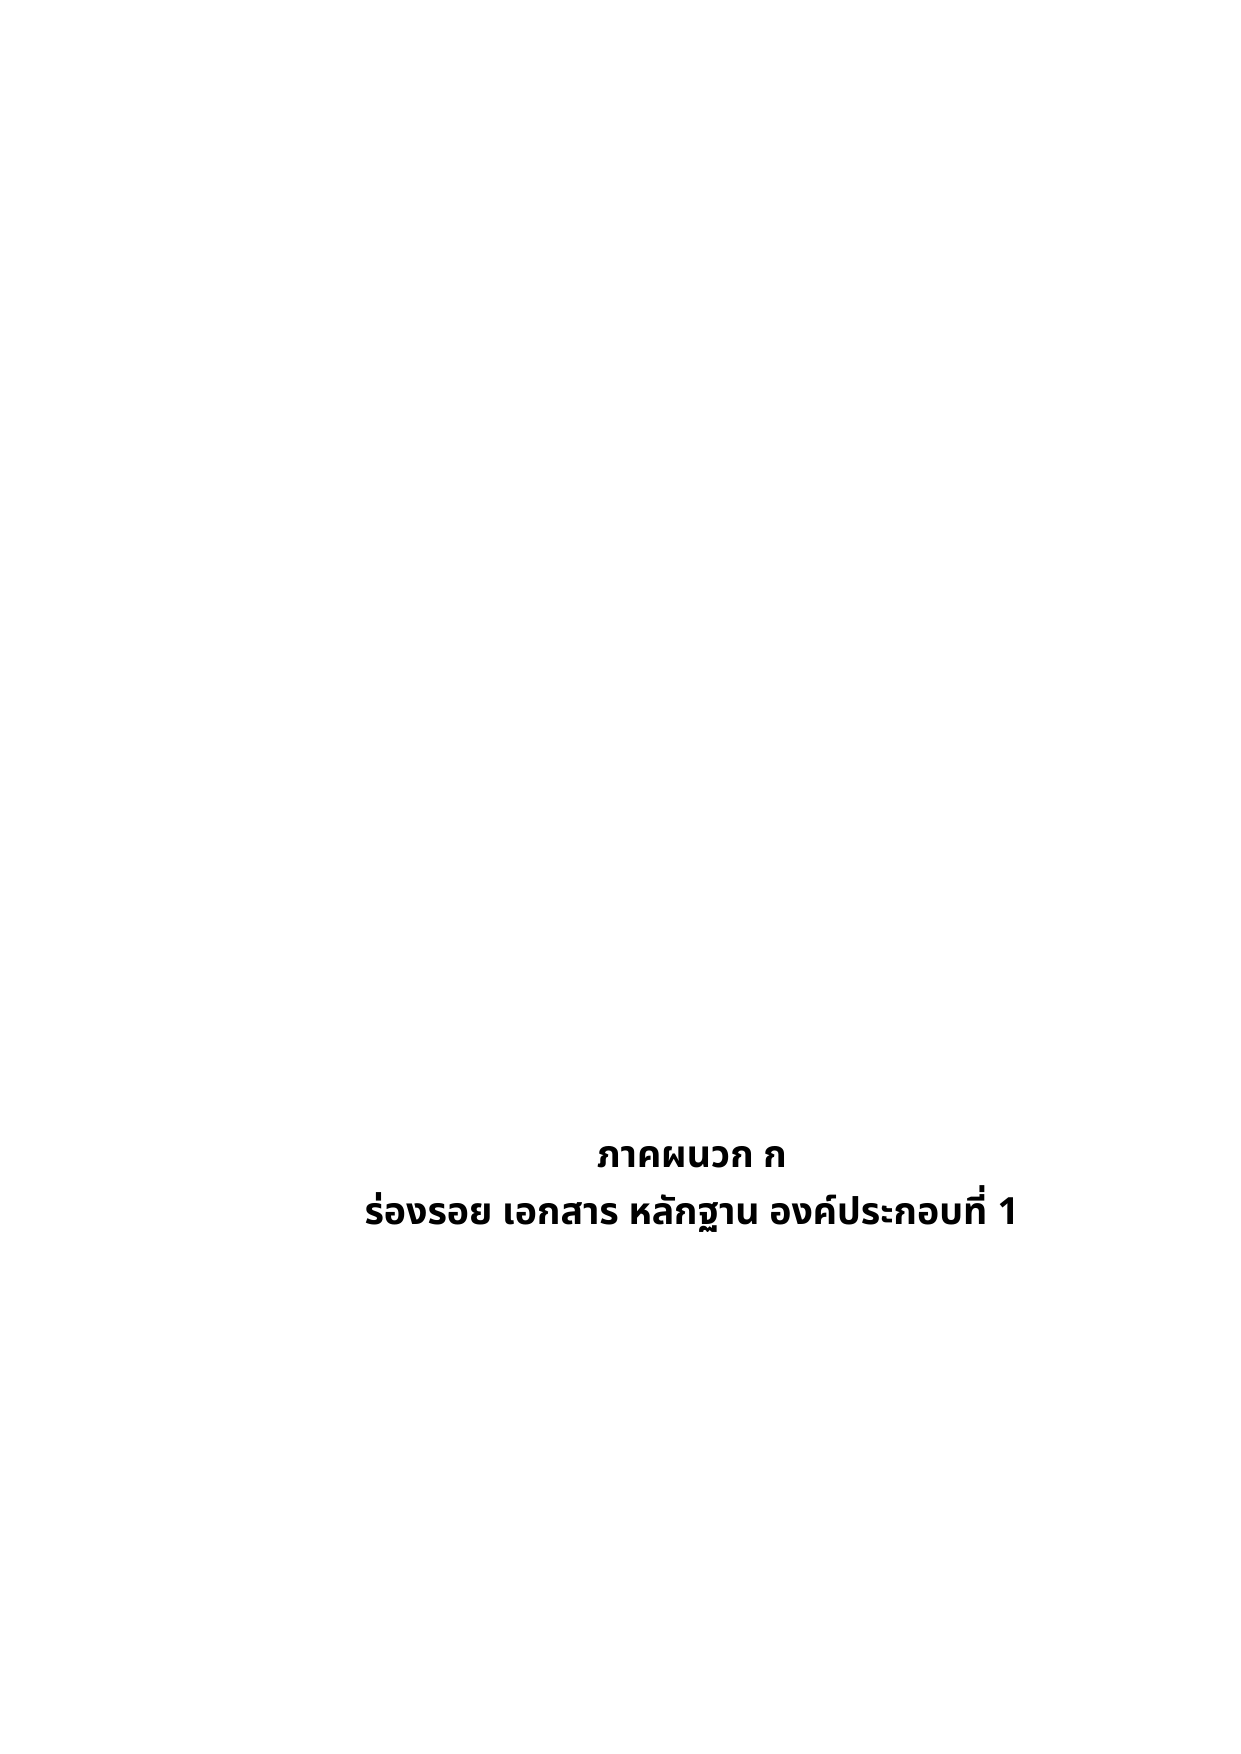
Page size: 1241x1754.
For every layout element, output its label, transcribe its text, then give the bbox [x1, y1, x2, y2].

text ร่องรอย เอกสาร หลักฐาน องค์ประกอบที่ 1 [225, 1184, 1158, 1241]
text ภาคผนวก ก [225, 1127, 1158, 1184]
